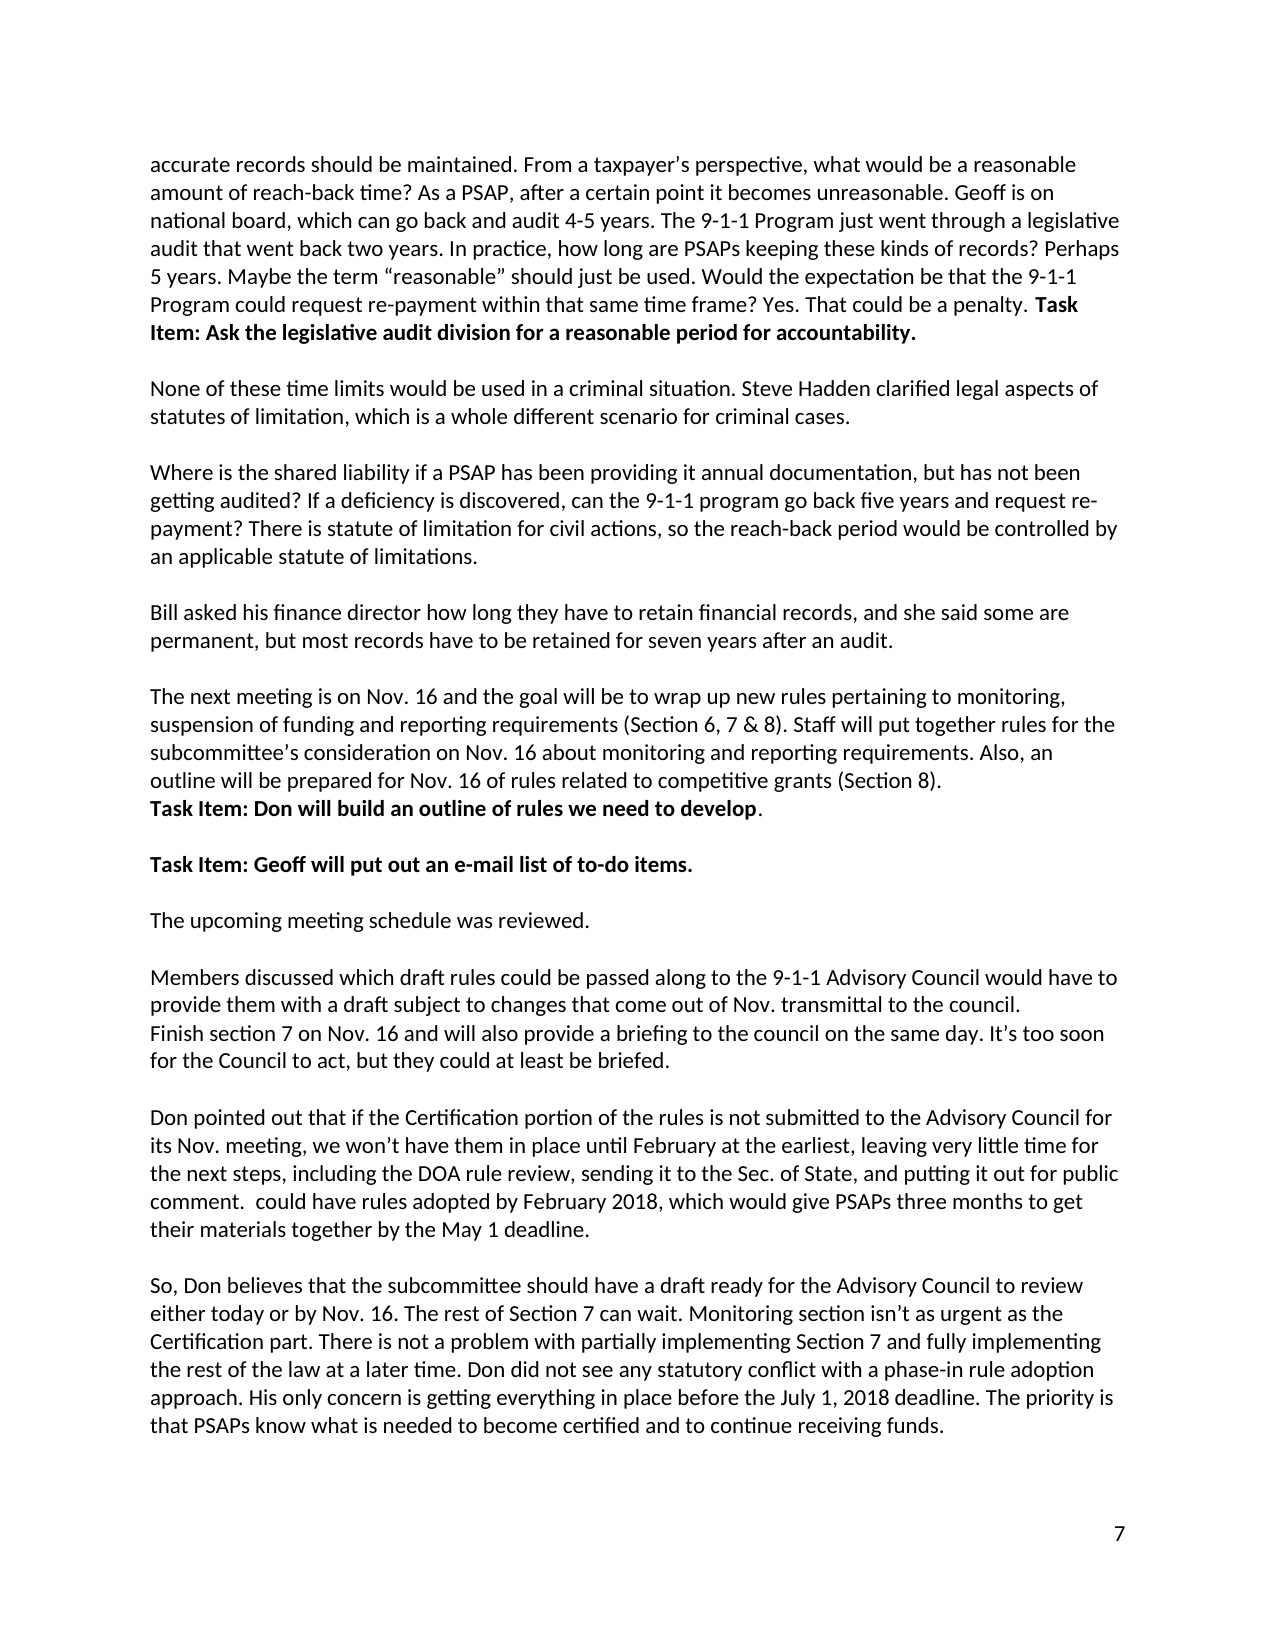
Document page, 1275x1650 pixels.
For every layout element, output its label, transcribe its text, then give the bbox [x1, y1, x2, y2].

text The upcoming meeting schedule was reviewed. [150, 907, 1125, 934]
text Task Item: Geoff will put out an e-mail list of to-do items. [150, 851, 1125, 878]
text Members discussed which draft rules could be passed along to the 9-1-1 Advisory Council would have to provide them with a draft subject to changes that come out of Nov. transmittal to the council. [150, 963, 1125, 1019]
text Finish section 7 on Nov. 16 and will also provide a briefing to the council on the same day. It’s too soon for the Council to act, but they could at least be briefed. [150, 1019, 1125, 1075]
text Bill asked his finance director how long they have to retain financial records, and she said some are permanent, but most records have to be retained for seven years after an audit. [150, 598, 1125, 654]
text So, Don believes that the subcommittee should have a draft ready for the Advisory Council to review either today or by Nov. 16. The rest of Section 7 can wait. Monitoring section isn’t as urgent as the Certification part. There is not a problem with partially implementing Section 7 and fully implementing the rest of the law at a later time. Don did not see any statutory conflict with a phase-in rule adoption approach. His only concern is getting everything in place before the July 1, 2018 deadline. The priority is that PSAPs know what is needed to become certified and to continue receiving funds. [150, 1271, 1125, 1439]
text Task Item: Don will build an outline of rules we need to develop. [150, 794, 1125, 822]
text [150, 150, 1125, 346]
text The next meeting is on Nov. 16 and the goal will be to wrap up new rules pertaining to monitoring, suspension of funding and reporting requirements (Section 6, 7 & 8). Staff will put together rules for the subcommittee’s consideration on Nov. 16 about monitoring and reporting requirements. Also, an outline will be prepared for Nov. 16 of rules related to competitive grants (Section 8). [150, 682, 1125, 794]
text Where is the shared liability if a PSAP has been providing it annual documentation, but has not been getting audited? If a deficiency is discovered, can the 9-1-1 program go back five years and request re-payment? There is statute of limitation for civil actions, so the reach-back period would be controlled by an applicable statute of limitations. [150, 458, 1125, 570]
text None of these time limits would be used in a criminal situation. Steve Hadden clarified legal aspects of statutes of limitation, which is a whole different scenario for criminal cases. [150, 374, 1125, 430]
text Don pointed out that if the Certification portion of the rules is not submitted to the Advisory Council for its Nov. meeting, we won’t have them in place until February at the earliest, leaving very little time for the next steps, including the DOA rule review, sending it to the Sec. of State, and putting it out for public comment. could have rules adopted by February 2018, which would give PSAPs three months to get their materials together by the May 1 deadline. [150, 1103, 1125, 1243]
